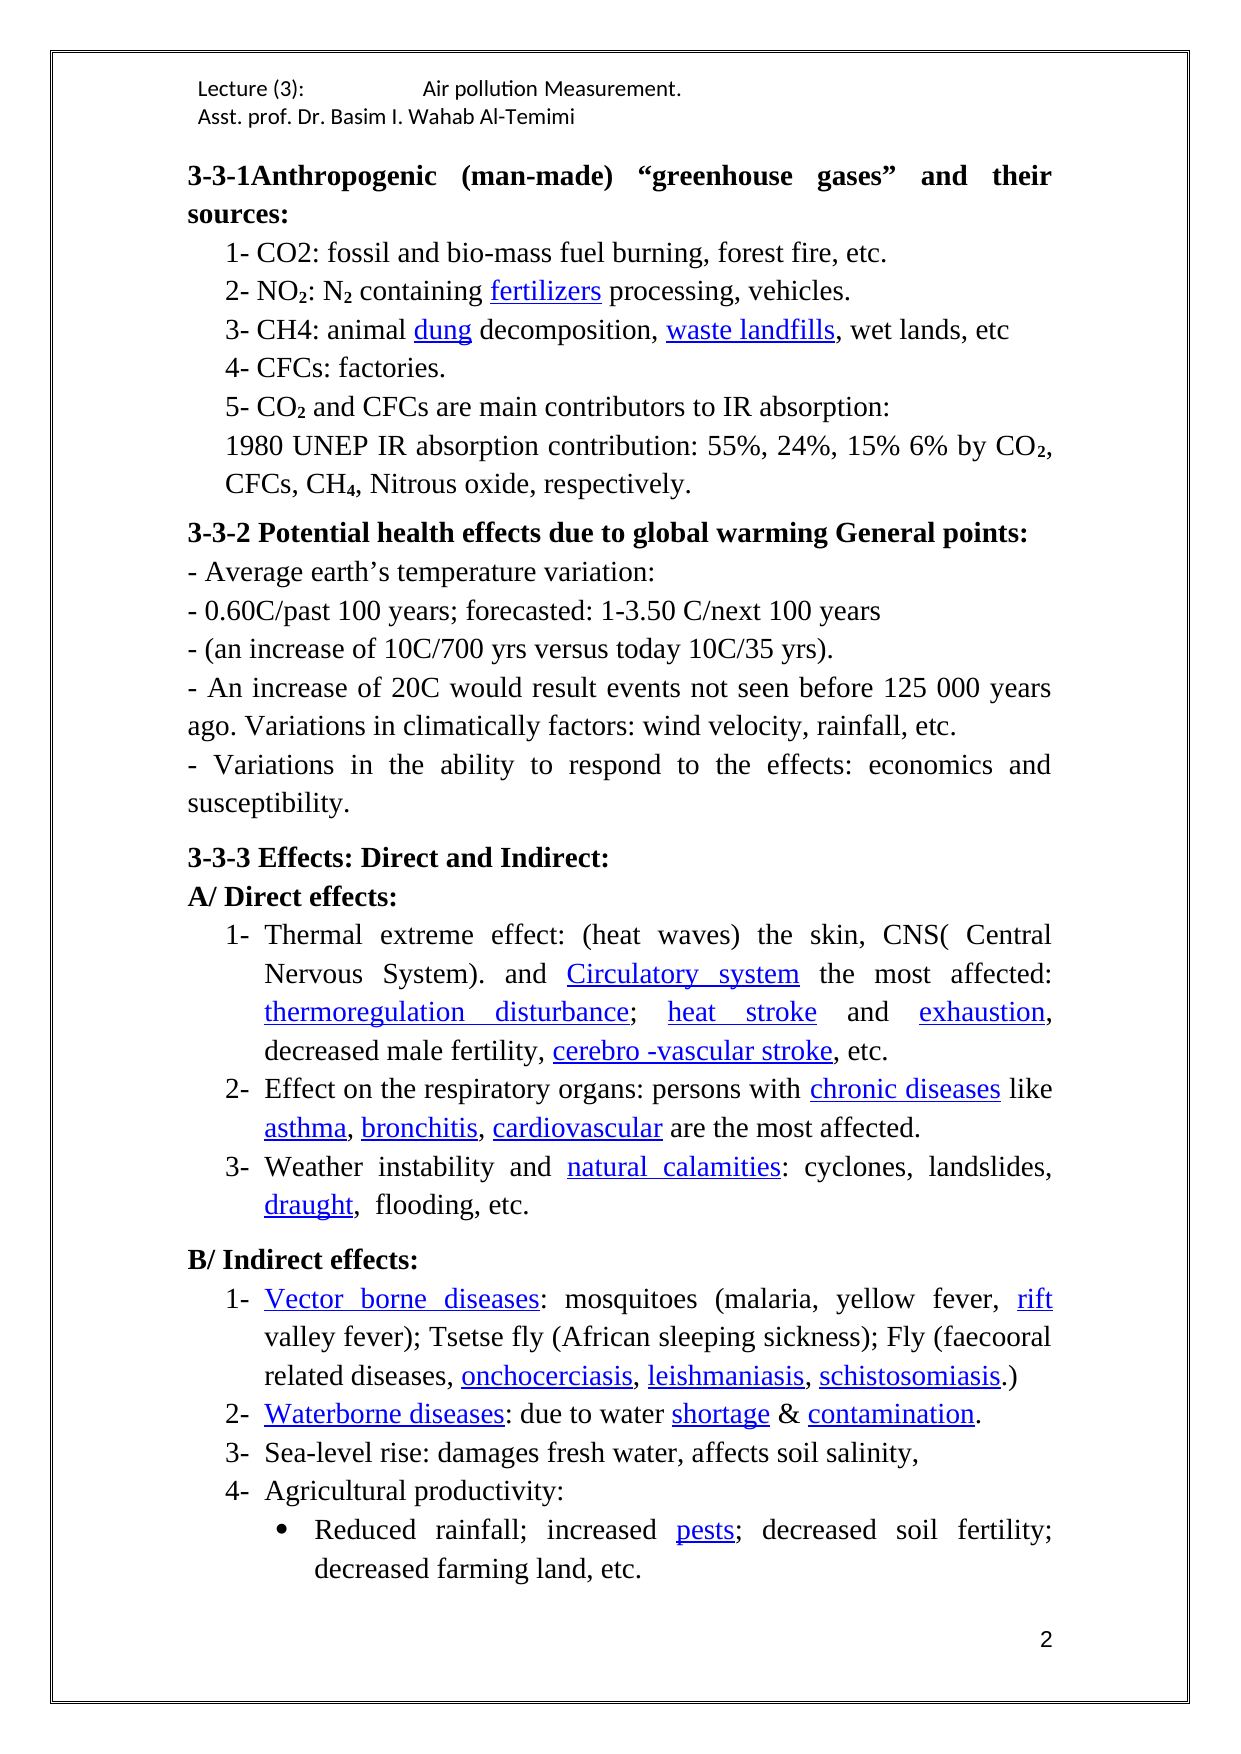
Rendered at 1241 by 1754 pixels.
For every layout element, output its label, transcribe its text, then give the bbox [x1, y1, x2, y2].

list Thermal extreme effect: (heat waves) the skin, CNS( Central Nervous System). and Circulatory system the most affected: thermoregulation disturbance; heat stroke and exhaustion, decreased male fertility, cerebro -vascular stroke, etc. [225, 917, 1053, 1067]
text 5- CO2 and CFCs are main contributors to IR absorption: [225, 389, 1053, 423]
text 3-3-2 Potential health effects due to global warming General points: [187, 516, 1053, 549]
text - Average earth’s temperature variation: [187, 554, 1053, 588]
text - 0.60C/past 100 years; forecasted: 1-3.50 C/next 100 years [187, 593, 1053, 626]
text 3- CH4: animal dung decomposition, waste landfills, wet lands, etc [225, 312, 1053, 346]
text - An increase of 20C would result events not seen before 125 000 years ago. Variations in climatically factors: wind velocity, rainfall, etc. [187, 670, 1053, 742]
text 4- CFCs: factories. [225, 351, 1053, 384]
text 1980 UNEP IR absorption contribution: 55%, 24%, 15% 6% by CO2, CFCs, CH4, Nitrous oxide, respectively. [225, 428, 1053, 500]
text 3-3-3 Effects: Direct and Indirect: [187, 840, 1053, 874]
text 2- NO2: N2 containing fertilizers processing, vehicles. [225, 273, 1053, 307]
list Waterborne diseases: due to water shortage & contamination. [225, 1396, 1053, 1430]
text B/ Indirect effects: [187, 1242, 1053, 1276]
list Weather instability and natural calamities: cyclones, landslides, draught, flooding, etc. [225, 1149, 1053, 1221]
list Sea-level rise: damages fresh water, affects soil salinity, [225, 1435, 1053, 1468]
text 1- CO2: fossil and bio-mass fuel burning, forest fire, etc. [225, 235, 1053, 268]
list Effect on the respiratory organs: persons with chronic diseases like asthma, bronchitis, cardiovascular are the most affected. [225, 1072, 1053, 1144]
text A/ Direct effects: [187, 879, 1053, 912]
list Vector borne diseases: mosquitoes (malaria, yellow fever, rift valley fever); Tsetse fly (African sleeping sickness); Fly (faecooral related diseases, onchocerciasis, leishmaniasis, schistosomiasis.) [225, 1281, 1053, 1391]
list Reduced rainfall; increased pests; decreased soil fertility; decreased farming land, etc. [277, 1512, 1053, 1584]
text 3-3-1Anthropogenic (man-made) “greenhouse gases” and their sources: [187, 158, 1053, 230]
text - (an increase of 10C/700 yrs versus today 10C/35 yrs). [187, 631, 1053, 665]
text - Variations in the ability to respond to the effects: economics and susceptibility. [187, 747, 1053, 819]
list Agricultural productivity: [225, 1473, 1053, 1507]
